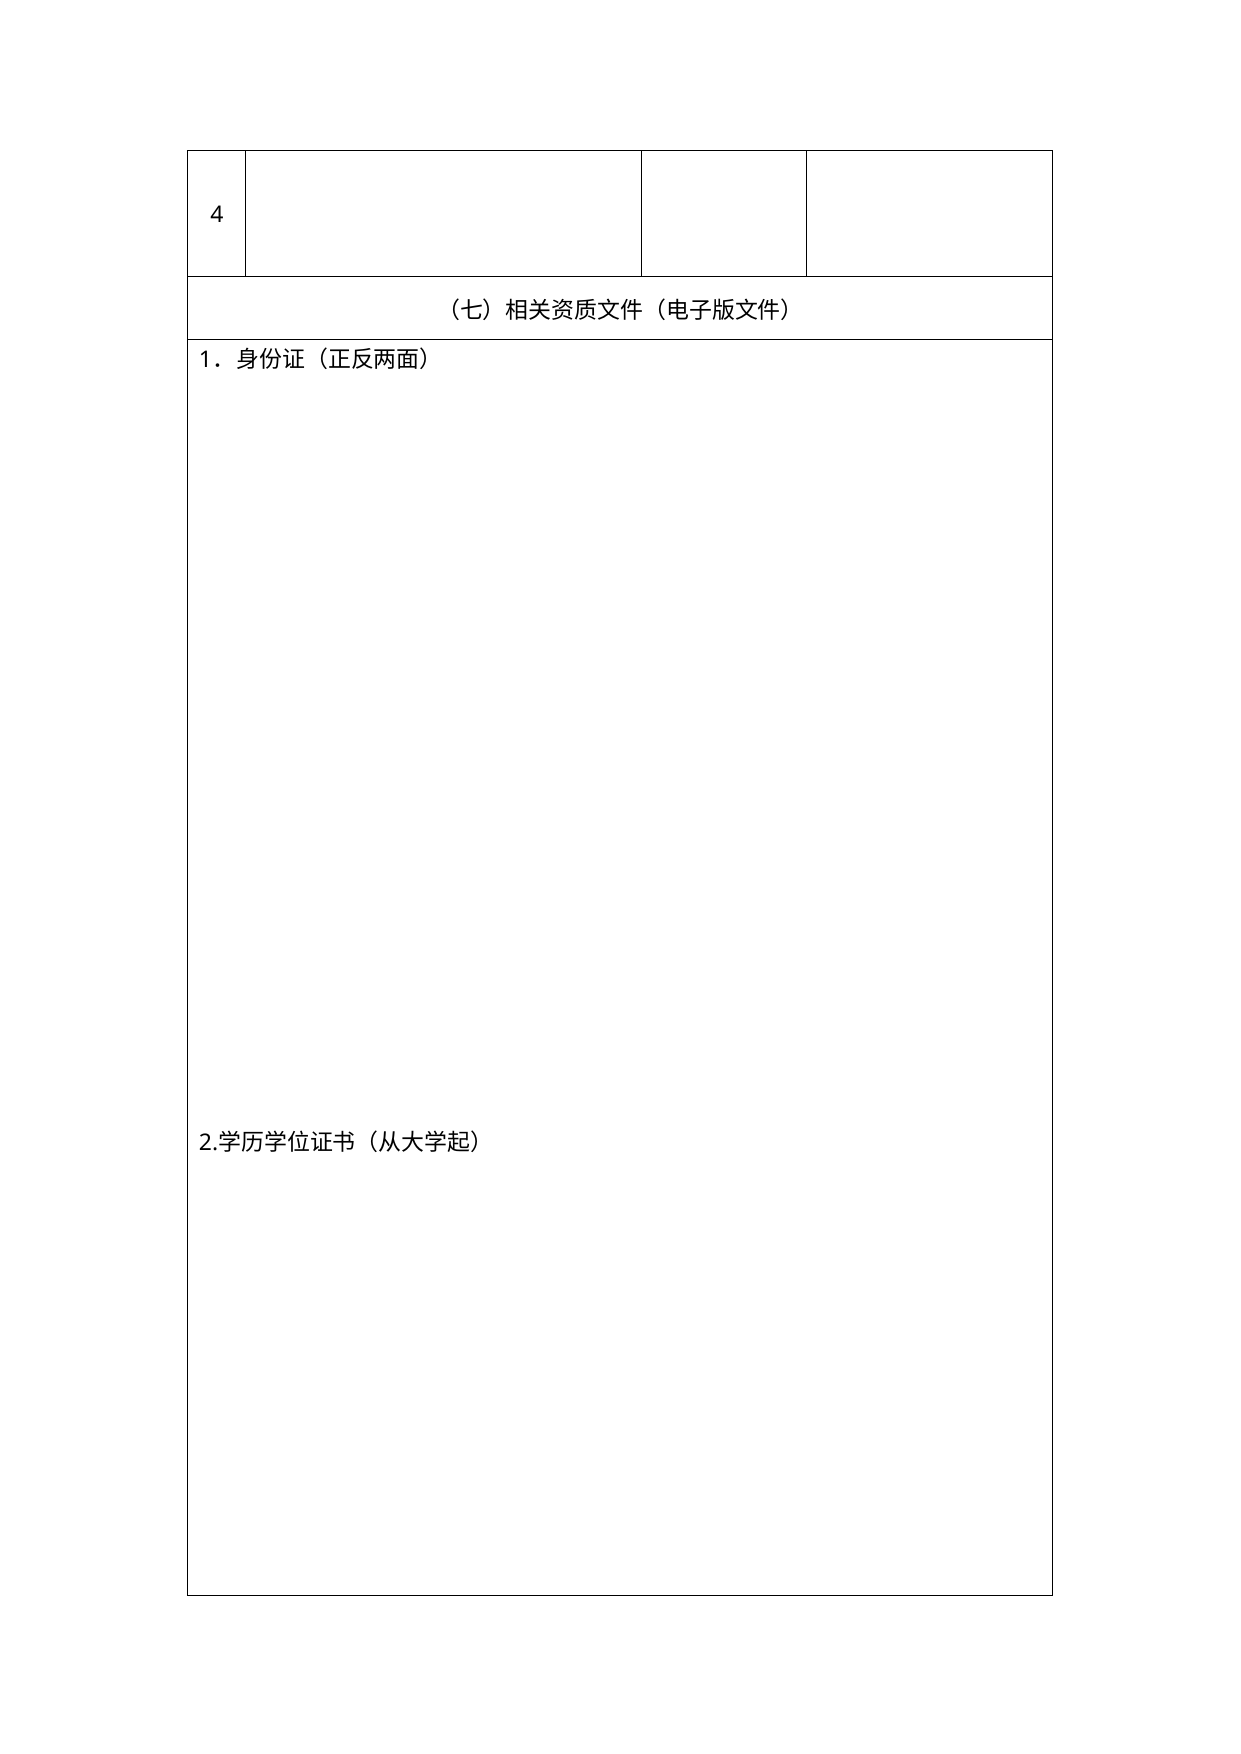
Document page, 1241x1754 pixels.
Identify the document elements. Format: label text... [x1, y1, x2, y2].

table_cell [246, 151, 641, 276]
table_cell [188, 340, 1052, 1594]
table_cell （七）相关资质文件（电子版文件） [188, 277, 1052, 339]
table_cell 4 [188, 151, 245, 276]
table_cell [807, 151, 1052, 276]
table_cell [642, 151, 806, 276]
